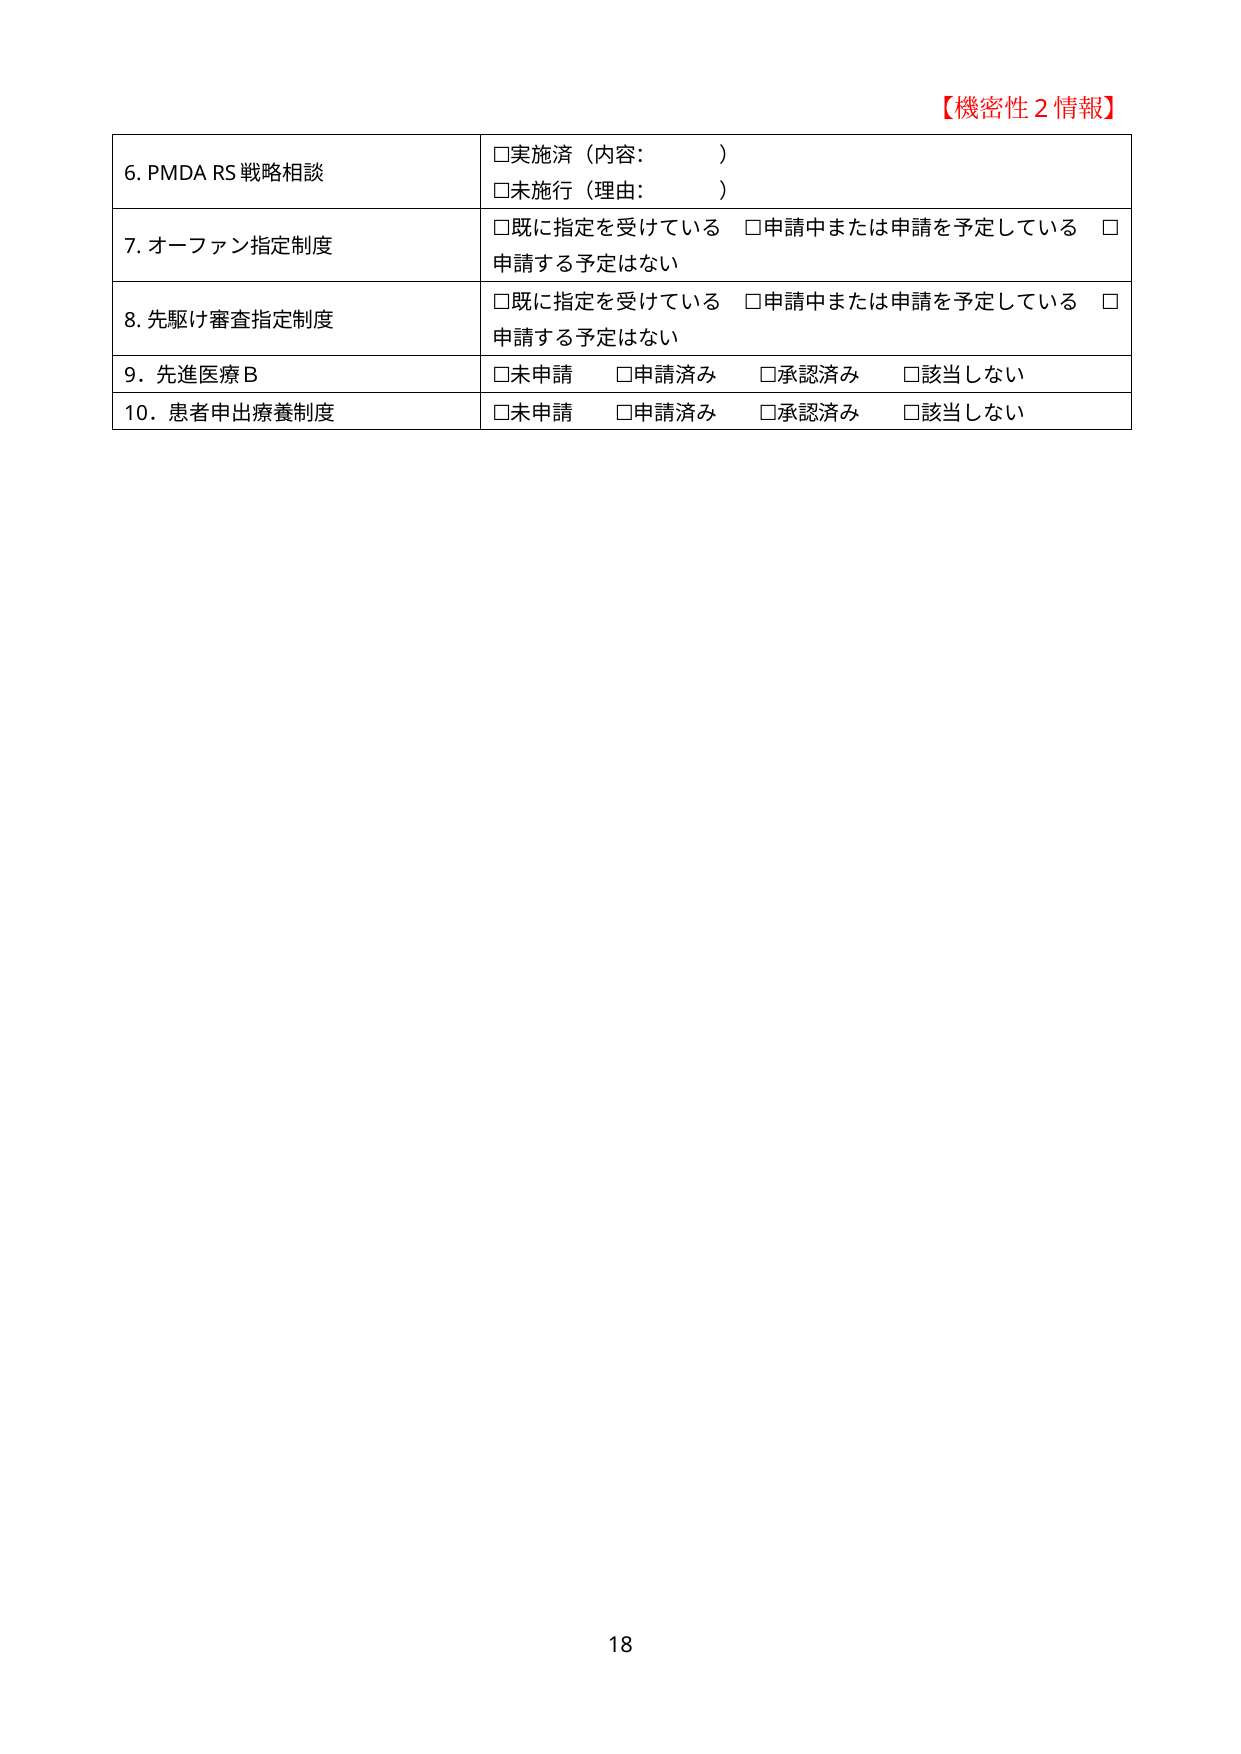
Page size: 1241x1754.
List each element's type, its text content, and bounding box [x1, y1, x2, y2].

table_cell 9．先進医療Ｂ [113, 356, 480, 392]
table_cell 6. PMDA RS戦略相談 [113, 135, 480, 207]
table_cell 未申請 申請済み 承認済み 該当しない [481, 356, 1131, 392]
table_cell 10．患者申出療養制度 [113, 393, 480, 429]
table_cell 7. オーファン指定制度 [113, 209, 480, 281]
table_cell 既に指定を受けている 申請中または申請を予定している 申請する予定はない [481, 282, 1131, 354]
table_cell 実施済（内容： ） 未施行（理由： ） [481, 135, 1131, 207]
table_cell 既に指定を受けている 申請中または申請を予定している 申請する予定はない [481, 209, 1131, 281]
table_cell 8. 先駆け審査指定制度 [113, 282, 480, 354]
table_cell 未申請 申請済み 承認済み 該当しない [481, 393, 1131, 429]
